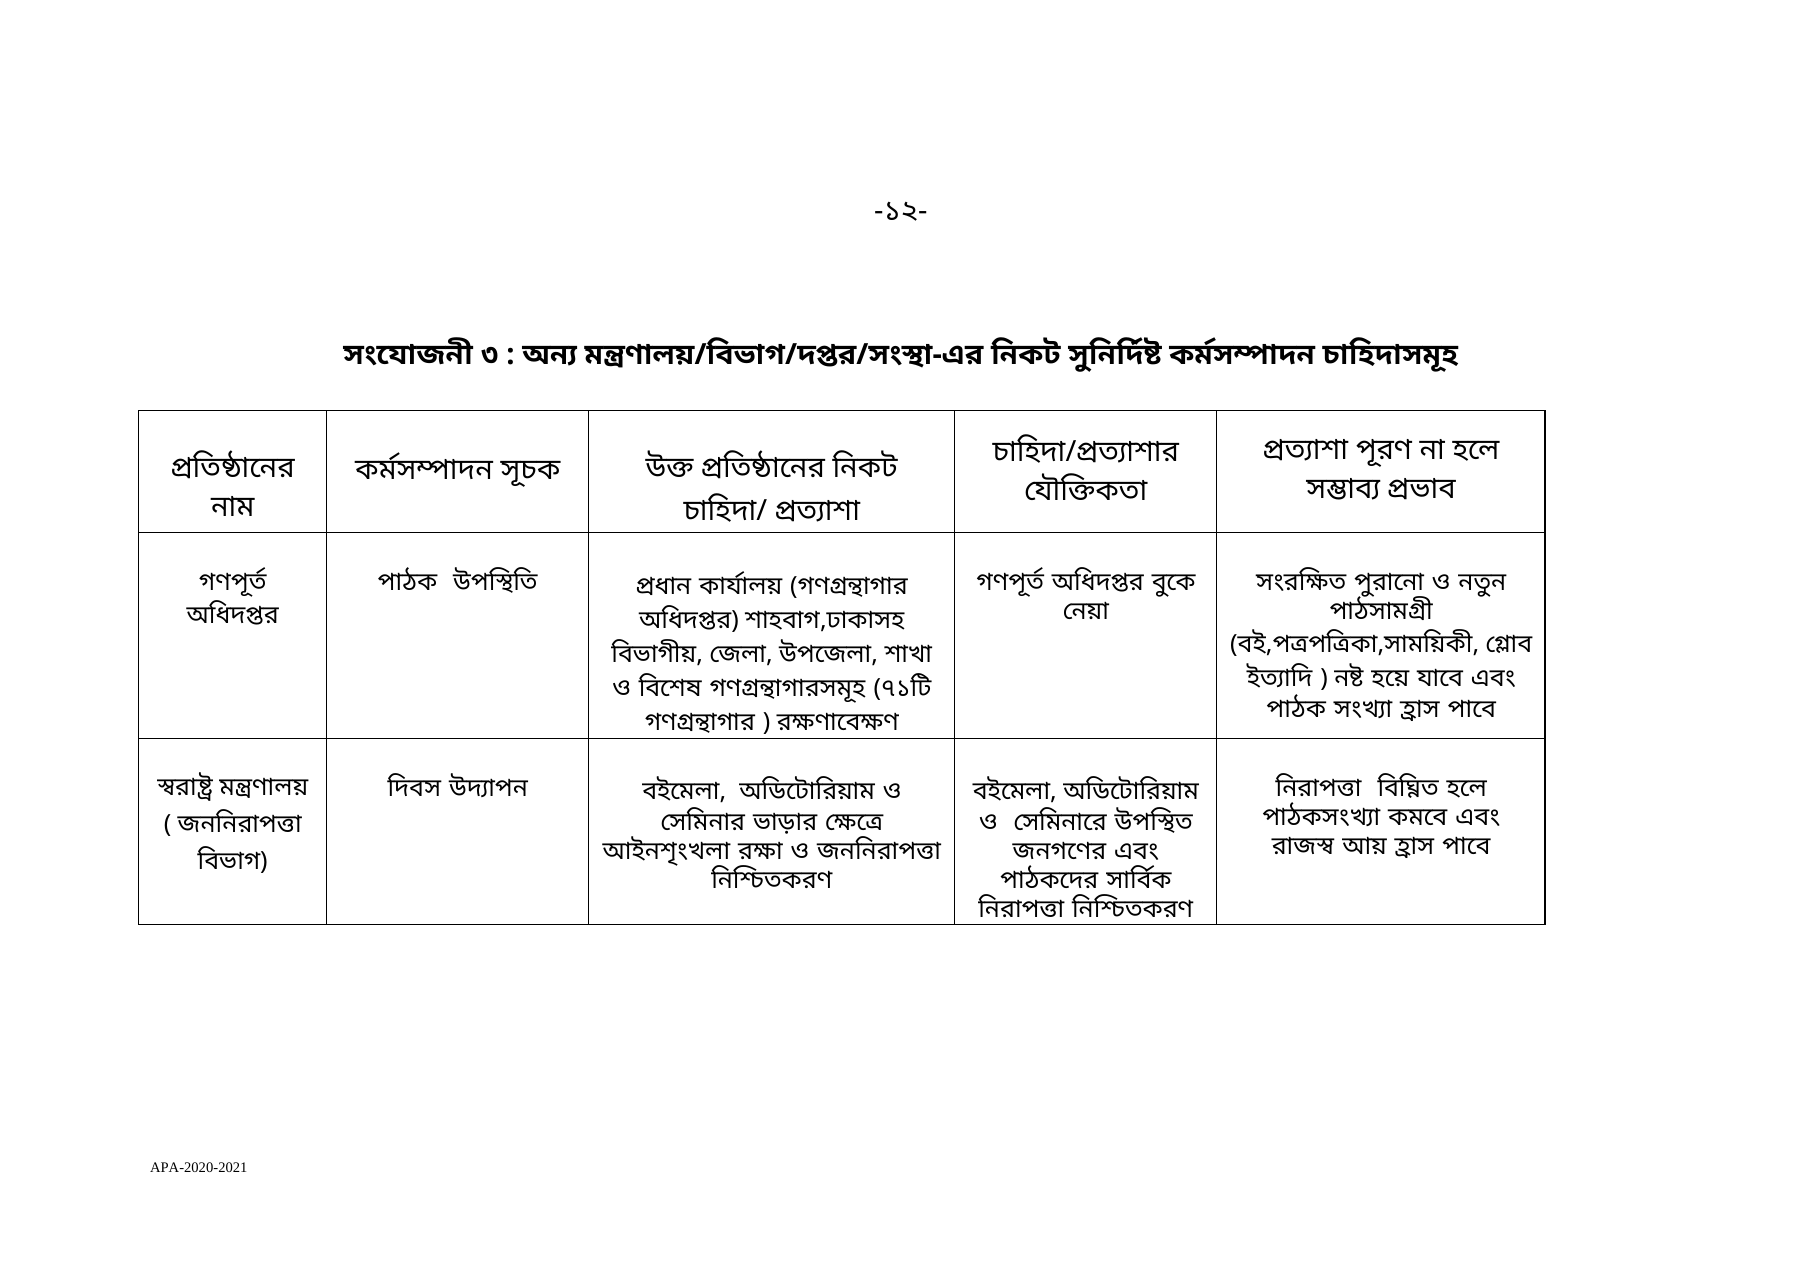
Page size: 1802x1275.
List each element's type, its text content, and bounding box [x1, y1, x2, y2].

table_cell বইমেলা, অডিটোরিয়াম ও সেমিনার ভাড়ার ক্ষেত্রে আইনশৃংখলা রক্ষা ও জননিরাপত্তা নিশ্চিতকরণ [589, 739, 954, 923]
text সংযোজনী ৩ : অন্য মন্ত্রণালয়/বিভাগ/দপ্তর/সংস্থা-এর নিকট সুনির্দিষ্ট কর্মসম্পাদন চাহিদাসমূহ [150, 333, 1651, 376]
table_header কর্মসম্পাদন সূচক [327, 411, 588, 532]
table_header উক্ত প্রতিষ্ঠানের নিকট চাহিদা/ প্রত্যাশা [589, 411, 954, 532]
table_header প্রতিষ্ঠানের নাম [139, 411, 326, 532]
table_cell সংরক্ষিত পুরানো ও নতুন পাঠসামগ্রী (বই,পত্রপত্রিকা,সাময়িকী, গ্লোব ইত্যাদি ) নষ্ট হয়ে যাবে এবং পাঠক সংখ্যা হ্রাস পাবে [1217, 533, 1544, 738]
table_cell দিবস উদ্যাপন [327, 739, 588, 923]
table_cell গণপূর্ত অধিদপ্তর [139, 533, 326, 738]
table_cell বইমেলা, অডিটোরিয়াম ও সেমিনারে উপস্থিত জনগণের এবং পাঠকদের সার্বিক নিরাপত্তা নিশ্চিতকরণ [955, 739, 1216, 923]
table_cell পাঠক উপস্থিতি [327, 533, 588, 738]
table_cell প্রধান কার্যালয় (গণগ্রন্থাগার অধিদপ্তর) শাহবাগ,ঢাকাসহ বিভাগীয়, জেলা, উপজেলা, শাখা ও বিশেষ গণগ্রন্থাগারসমূহ (৭১টি গণগ্রন্থাগার ) রক্ষণাবেক্ষণ [589, 533, 954, 738]
table_cell নিরাপত্তা বিঘ্নিত হলে পাঠকসংখ্যা কমবে এবং রাজস্ব আয় হ্রাস পাবে [1217, 739, 1544, 923]
table_header প্রত্যাশা পূরণ না হলে সম্ভাব্য প্রভাব [1217, 411, 1544, 532]
text -১২- [150, 190, 1651, 233]
table_header চাহিদা/প্রত্যাশার যৌক্তিকতা [955, 411, 1216, 532]
table_cell গণপূর্ত অধিদপ্তর বুকে নেয়া [955, 533, 1216, 738]
table_cell স্বরাষ্ট্র মন্ত্রণালয় ( জননিরাপত্তা বিভাগ) [139, 739, 326, 923]
